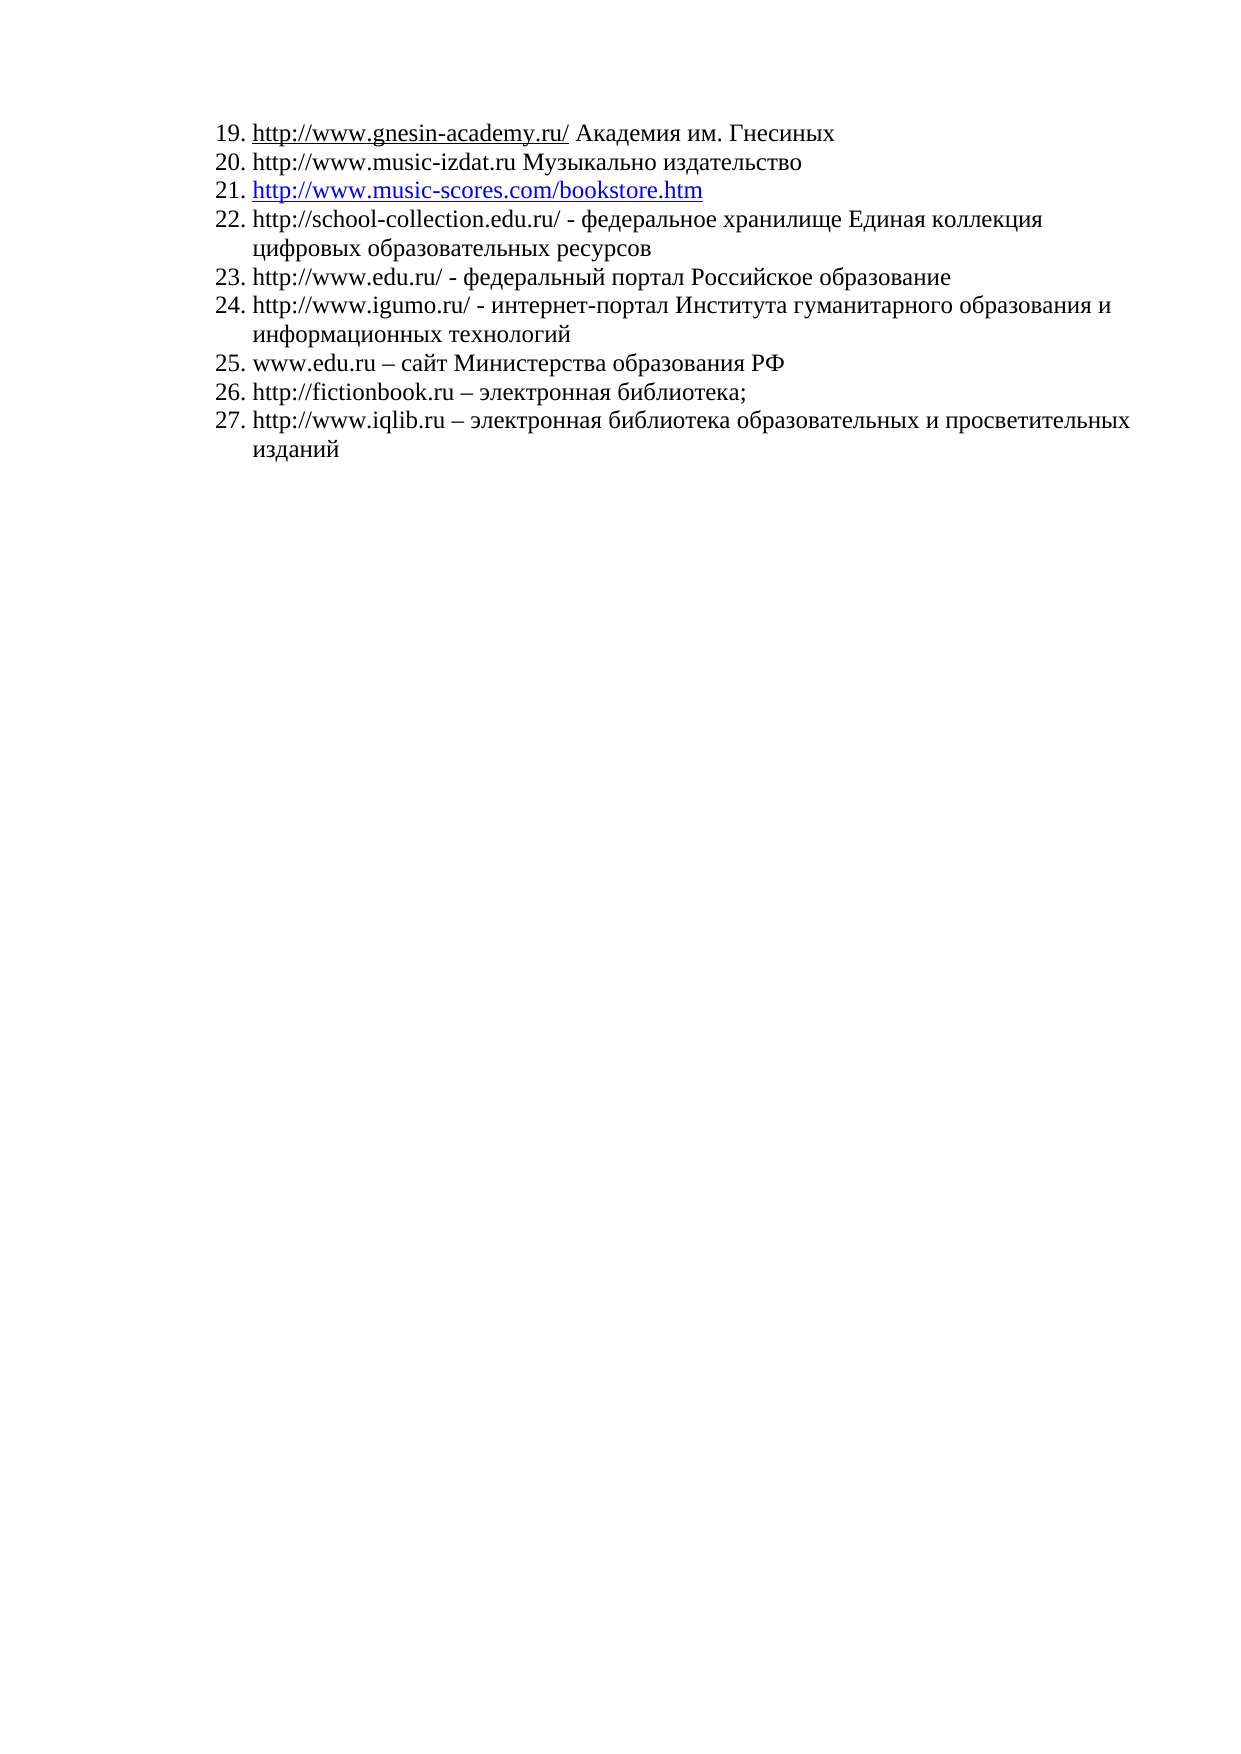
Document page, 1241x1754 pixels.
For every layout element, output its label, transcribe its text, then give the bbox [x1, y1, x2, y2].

list http://fictionbook.ru – электронная библиотека; [215, 377, 1152, 406]
list http://www.edu.ru/ - федеральный портал Российское образование [215, 262, 1152, 291]
list www.edu.ru – сайт Министерства образования РФ [215, 348, 1152, 377]
list http://school-collection.edu.ru/ - федеральное хранилище Единая коллекция цифровых образовательных ресурсов [215, 204, 1152, 262]
list http://www.music-scores.com/bookstore.htm [215, 176, 1152, 204]
list http://www.iqlib.ru – электронная библиотека образовательных и просветительных изданий [215, 406, 1152, 463]
list http://www.igumo.ru/ - интернет-портал Института гуманитарного образования и информационных технологий [215, 291, 1152, 348]
list http://www.gnesin-academy.ru/ Академия им. Гнесиных [215, 118, 1152, 147]
list http://www.music-izdat.ru Музыкально издательство [215, 147, 1152, 176]
